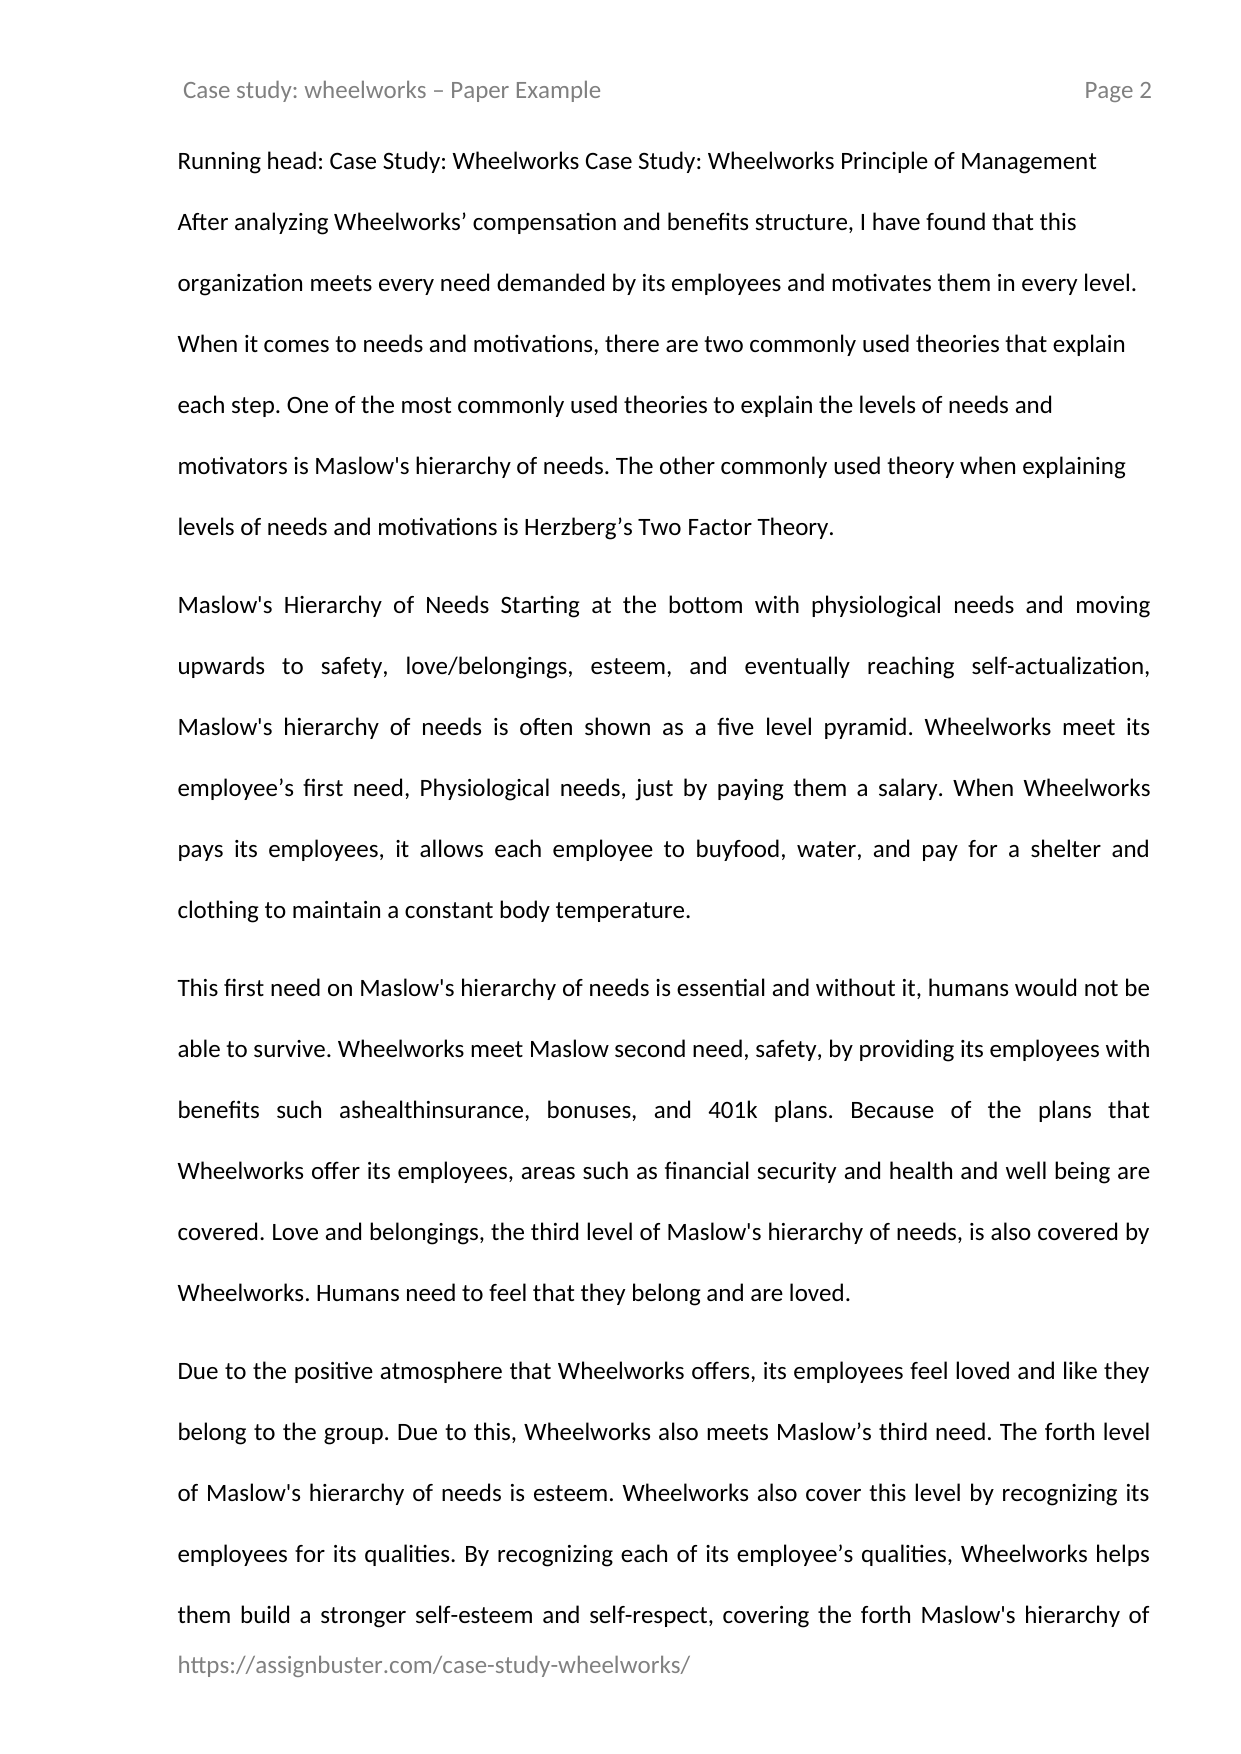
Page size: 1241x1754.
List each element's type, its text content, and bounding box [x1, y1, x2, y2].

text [177, 1355, 1152, 1629]
text Maslow's Hierarchy of Needs Starting at the bottom with physiological needs and moving upwards to safety, love/belongings, esteem, and eventually reaching self-actualization, Maslow's hierarchy of needs is often shown as a five level pyramid. Wheelworks meet its employee’s first need, Physiological needs, just by paying them a salary. When Wheelworks pays its employees, it allows each employee to buyfood, water, and pay for a shelter and clothing to maintain a constant body temperature. [177, 589, 1152, 925]
text This first need on Maslow's hierarchy of needs is essential and without it, humans would not be able to survive. Wheelworks meet Maslow second need, safety, by providing its employees with benefits such ashealthinsurance, bonuses, and 401k plans. Because of the plans that Wheelworks offer its employees, areas such as financial security and health and well being are covered. Love and belongings, the third level of Maslow's hierarchy of needs, is also covered by Wheelworks. Humans need to feel that they belong and are loved. [177, 972, 1152, 1308]
text Running head: Case Study: Wheelworks Case Study: Wheelworks Principle of Management After analyzing Wheelworks’ compensation and benefits structure, I have found that this organization meets every need demanded by its employees and motivates them in every level. When it comes to needs and motivations, there are two commonly used theories that explain each step. One of the most commonly used theories to explain the levels of needs and motivators is Maslow's hierarchy of needs. The other commonly used theory when explaining levels of needs and motivations is Herzberg’s Two Factor Theory. [177, 145, 1152, 542]
